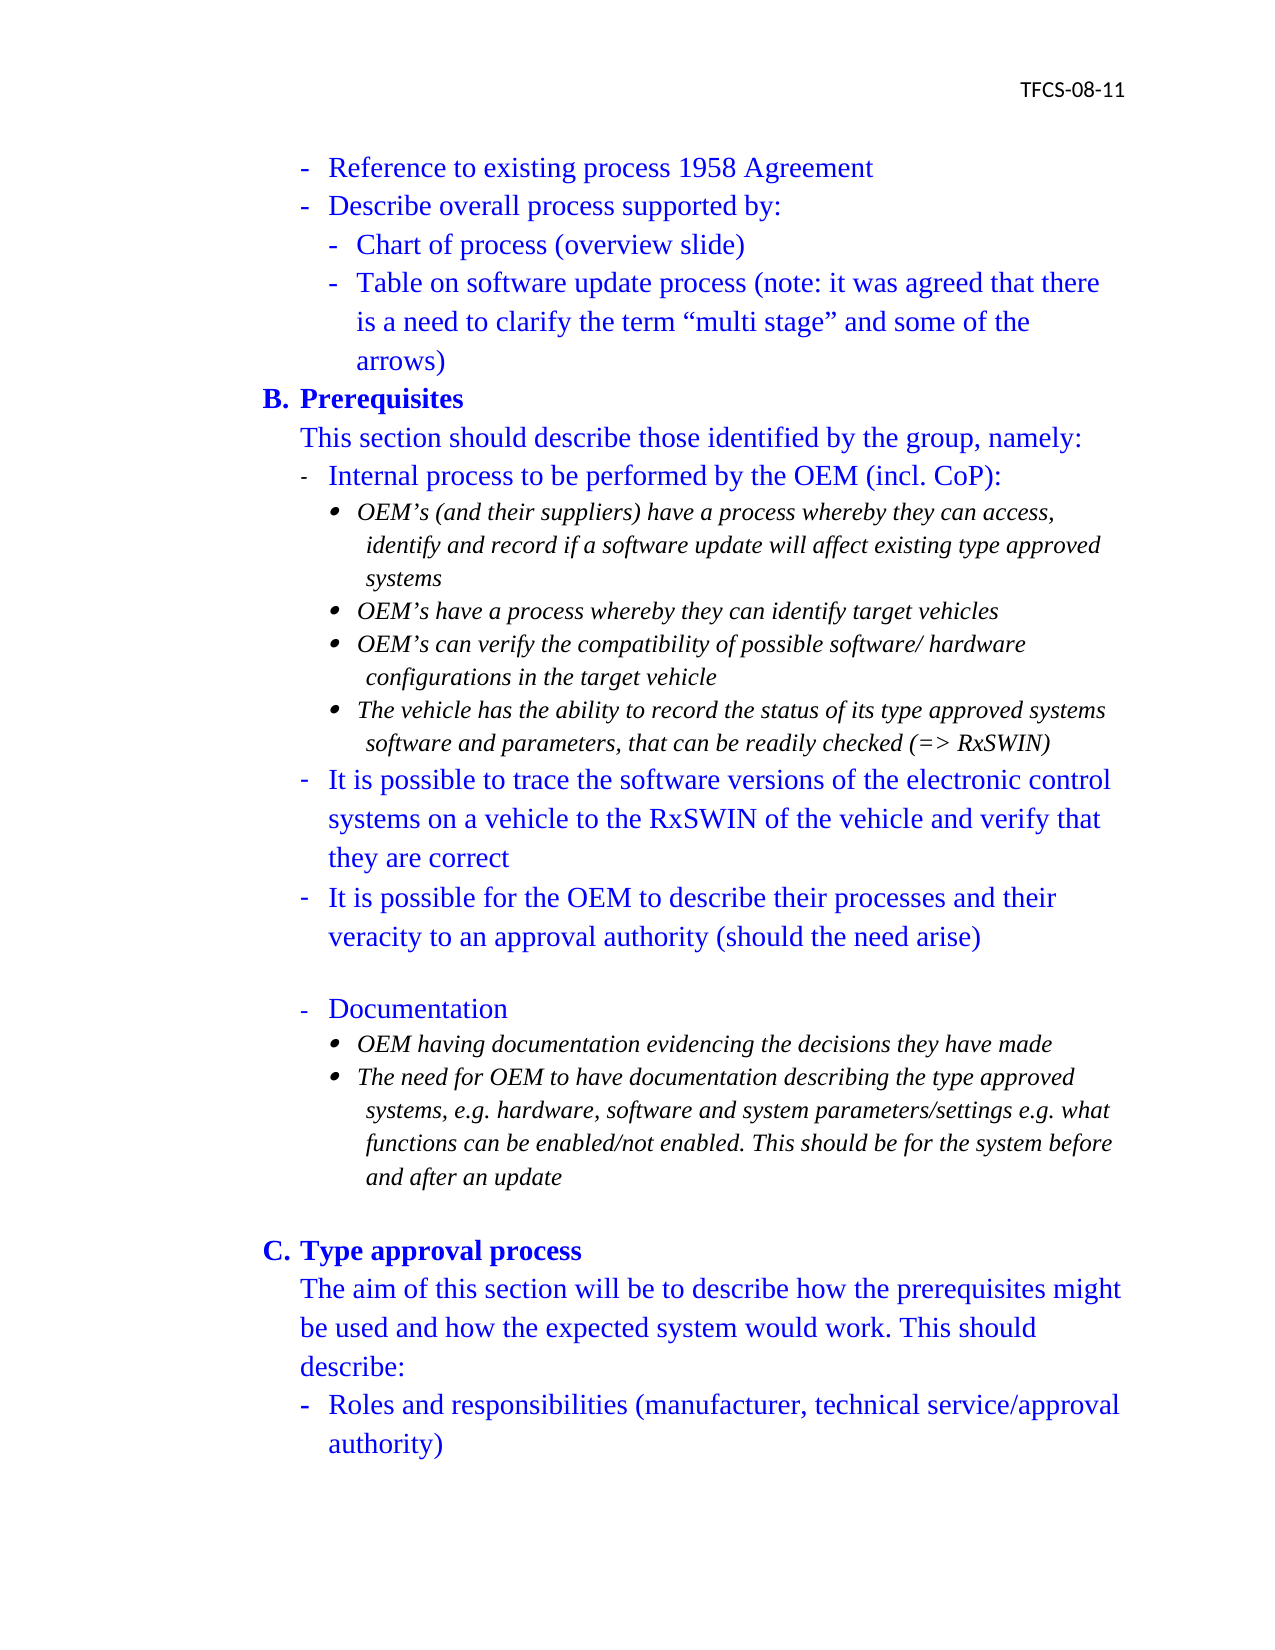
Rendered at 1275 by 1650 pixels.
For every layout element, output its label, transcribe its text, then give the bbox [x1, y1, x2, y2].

list It is possible for the OEM to describe their processes and their veracity to an approval authority (should the need arise) [300, 879, 1125, 953]
list The aim of this section will be to describe how the prerequisites might be used and how the expected system would work. This should describe: [300, 1272, 1125, 1382]
list OEM’s have a process whereby they can identify target vehicles [328, 596, 1125, 625]
list Reference to existing process 1958 Agreement [300, 150, 1125, 183]
list Prerequisites [262, 381, 1125, 415]
list Roles and responsibilities (manufacturer, technical service/approval authority) [300, 1387, 1125, 1459]
list Internal process to be performed by the OEM (incl. CoP): [300, 458, 1125, 492]
list OEM having documentation evidencing the decisions they have made [328, 1029, 1125, 1058]
list The need for OEM to have documentation describing the type approved systems, e.g. hardware, software and system parameters/settings e.g. what functions can be enabled/not enabled. This should be for the system before and after an update [328, 1062, 1125, 1190]
list OEM’s (and their suppliers) have a process whereby they can access, identify and record if a software update will affect existing type approved systems [328, 497, 1125, 592]
list The vehicle has the ability to record the status of its type approved systems software and parameters, that can be readily checked (=> RxSWIN) [328, 695, 1125, 757]
list Type approval process [262, 1233, 1125, 1267]
list This section should describe those identified by the group, namely: [300, 420, 1125, 453]
list - Chart of process (overview slide) [328, 227, 1125, 261]
list It is possible to trace the software versions of the electronic control systems on a vehicle to the RxSWIN of the vehicle and verify that they are correct [300, 761, 1125, 874]
list - Describe overall process supported by: [300, 188, 1125, 222]
list Documentation [300, 991, 1125, 1024]
list - Table on software update process (note: it was agreed that there is a need to clarify the term “multi stage” and some of the arrows) [328, 266, 1125, 376]
list OEM’s can verify the compatibility of possible software/ hardware configurations in the target vehicle [328, 629, 1125, 691]
